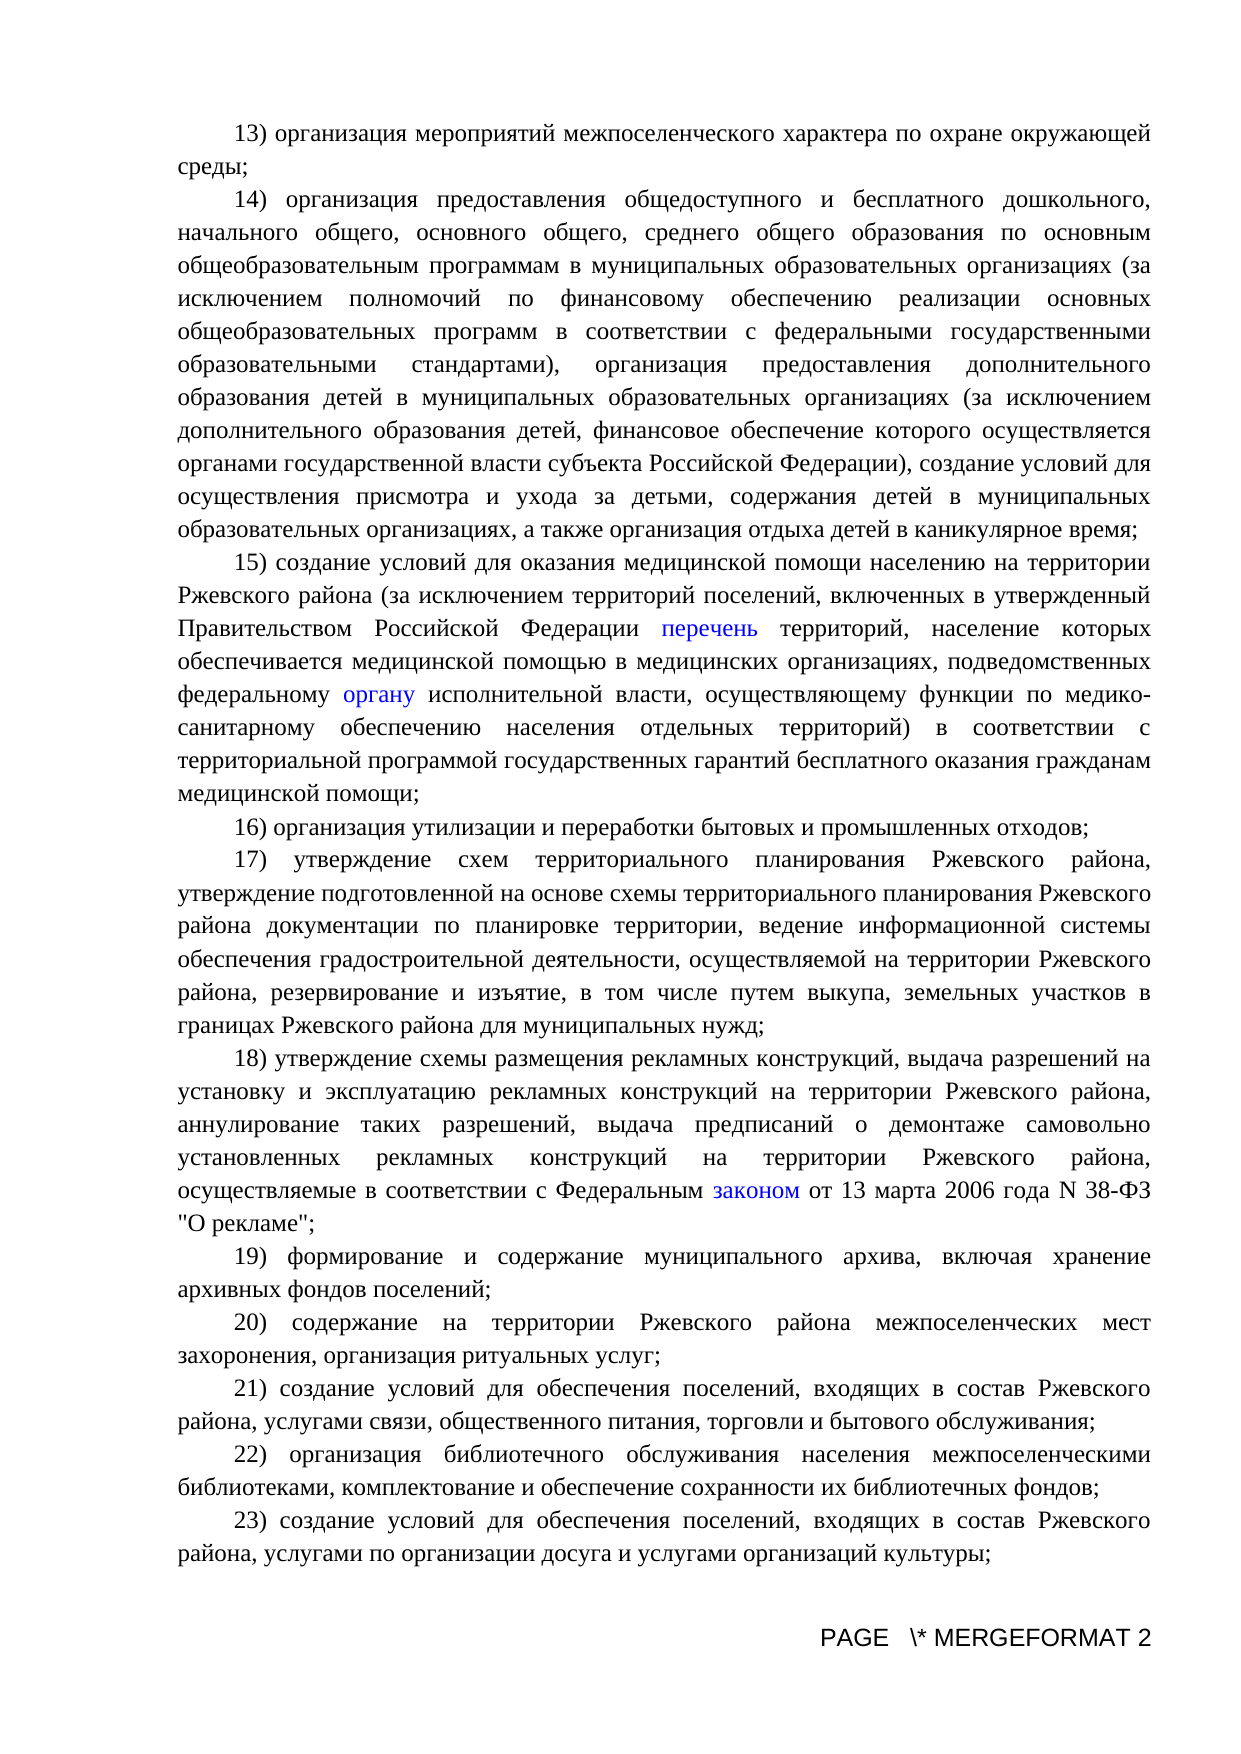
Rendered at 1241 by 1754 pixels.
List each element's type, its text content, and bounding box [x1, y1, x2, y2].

text 16) организация утилизации и переработки бытовых и промышленных отходов; [177, 812, 1152, 840]
text 18) утверждение схемы размещения рекламных конструкций, выдача разрешений на установку и эксплуатацию рекламных конструкций на территории Ржевского района, аннулирование таких разрешений, выдача предписаний о демонтаже самовольно установленных рекламных конструкций на территории Ржевского района, осуществляемые в соответствии с Федеральным законом от 13 марта 2006 года N 38-ФЗ "О рекламе"; [177, 1043, 1152, 1237]
text 14) организация предоставления общедоступного и бесплатного дошкольного, начального общего, основного общего, среднего общего образования по основным общеобразовательным программам в муниципальных образовательных организациях (за исключением полномочий по финансовому обеспечению реализации основных общеобразовательных программ в соответствии с федеральными государственными образовательными стандартами), организация предоставления дополнительного образования детей в муниципальных образовательных организациях (за исключением дополнительного образования детей, финансовое обеспечение которого осуществляется органами государственной власти субъекта Российской Федерации), создание условий для осуществления присмотра и ухода за детьми, содержания детей в муниципальных образовательных организациях, а также организация отдыха детей в каникулярное время; [177, 184, 1152, 543]
text 15) создание условий для оказания медицинской помощи населению на территории Ржевского района (за исключением территорий поселений, включенных в утвержденный Правительством Российской Федерации перечень территорий, население которых обеспечивается медицинской помощью в медицинских организациях, подведомственных федеральному органу исполнительной власти, осуществляющему функции по медико-санитарному обеспечению населения отдельных территорий) в соответствии с территориальной программой государственных гарантий бесплатного оказания гражданам медицинской помощи; [177, 547, 1152, 807]
text 20) содержание на территории Ржевского района межпоселенческих мест захоронения, организация ритуальных услуг; [177, 1307, 1152, 1369]
text 17) утверждение схем территориального планирования Ржевского района, утверждение подготовленной на основе схемы территориального планирования Ржевского района документации по планировке территории, ведение информационной системы обеспечения градостроительной деятельности, осуществляемой на территории Ржевского района, резервирование и изъятие, в том числе путем выкупа, земельных участков в границах Ржевского района для муниципальных нужд; [177, 844, 1152, 1038]
text 13) организация мероприятий межпоселенческого характера по охране окружающей среды; [177, 118, 1152, 180]
text 23) создание условий для обеспечения поселений, входящих в состав Ржевского района, услугами по организации досуга и услугами организаций культуры; [177, 1505, 1152, 1567]
text 22) организация библиотечного обслуживания населения межпоселенческими библиотеками, комплектование и обеспечение сохранности их библиотечных фондов; [177, 1439, 1152, 1501]
text 21) создание условий для обеспечения поселений, входящих в состав Ржевского района, услугами связи, общественного питания, торговли и бытового обслуживания; [177, 1373, 1152, 1435]
text 19) формирование и содержание муниципального архива, включая хранение архивных фондов поселений; [177, 1241, 1152, 1303]
